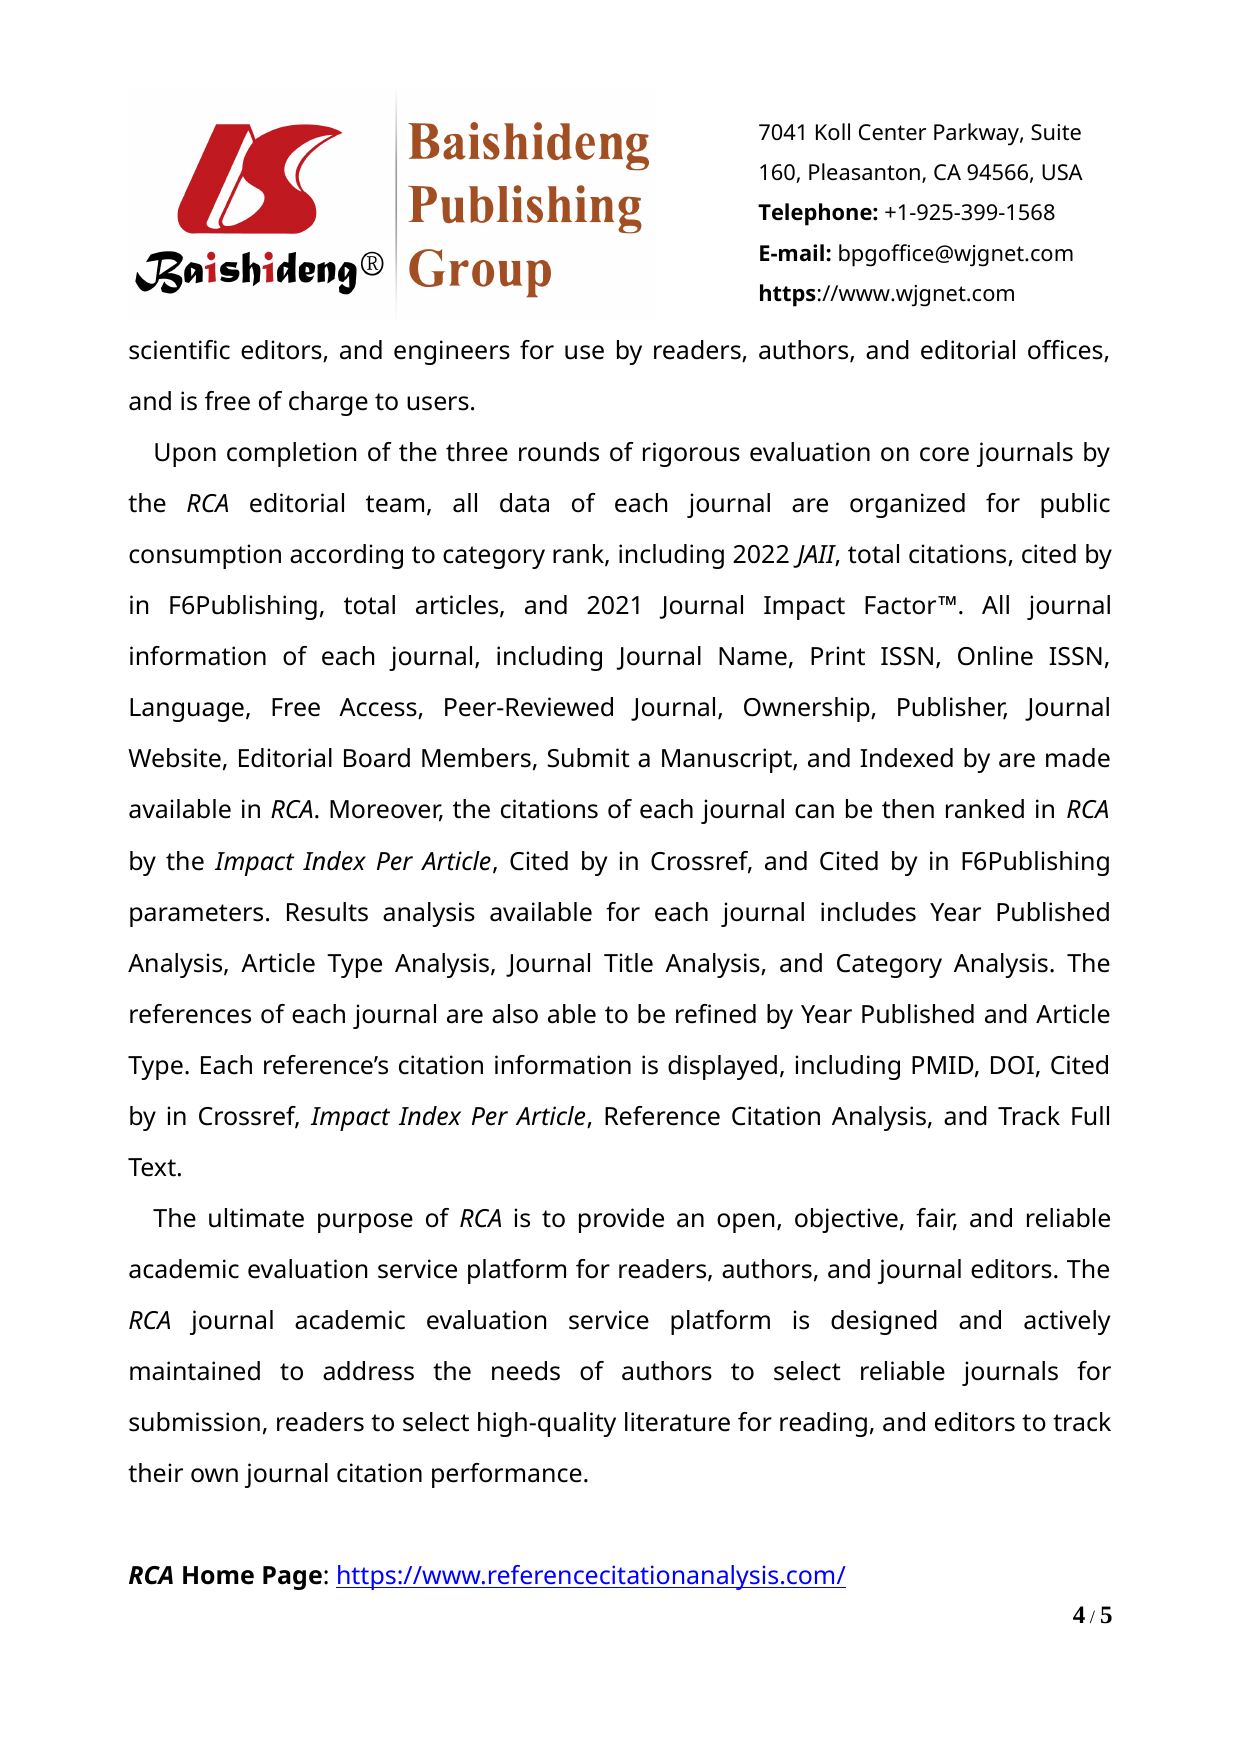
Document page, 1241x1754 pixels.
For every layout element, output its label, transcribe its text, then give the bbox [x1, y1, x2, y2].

picture [128, 88, 658, 321]
text RCA Home Page: https://www.referencecitationanalysis.com/ [128, 1558, 1112, 1592]
text Upon completion of the three rounds of rigorous evaluation on core journals by the RCA editorial team, all data of each journal are organized for public consumption according to category rank, including 2022 JAII, total citations, cited by in F6Publishing, total articles, and 2021 Journal Impact Factor™. All journal information of each journal, including Journal Name, Print ISSN, Online ISSN, Language, Free Access, Peer-Reviewed Journal, Ownership, Publisher, Journal Website, Editorial Board Members, Submit a Manuscript, and Indexed by are made available in RCA. Moreover, the citations of each journal can be then ranked in RCA by the Impact Index Per Article, Cited by in Crossref, and Cited by in F6Publishing parameters. Results analysis available for each journal includes Year Published Analysis, Article Type Analysis, Journal Title Analysis, and Category Analysis. The references of each journal are also able to be refined by Year Published and Article Type. Each reference’s citation information is displayed, including PMID, DOI, Cited by in Crossref, Impact Index Per Article, Reference Citation Analysis, and Track Full Text. [128, 435, 1112, 1183]
text The ultimate purpose of RCA is to provide an open, objective, fair, and reliable academic evaluation service platform for readers, authors, and journal editors. The RCA journal academic evaluation service platform is designed and actively maintained to address the needs of authors to select reliable journals for submission, readers to select high-quality literature for reading, and editors to track their own journal citation performance. [128, 1201, 1112, 1490]
